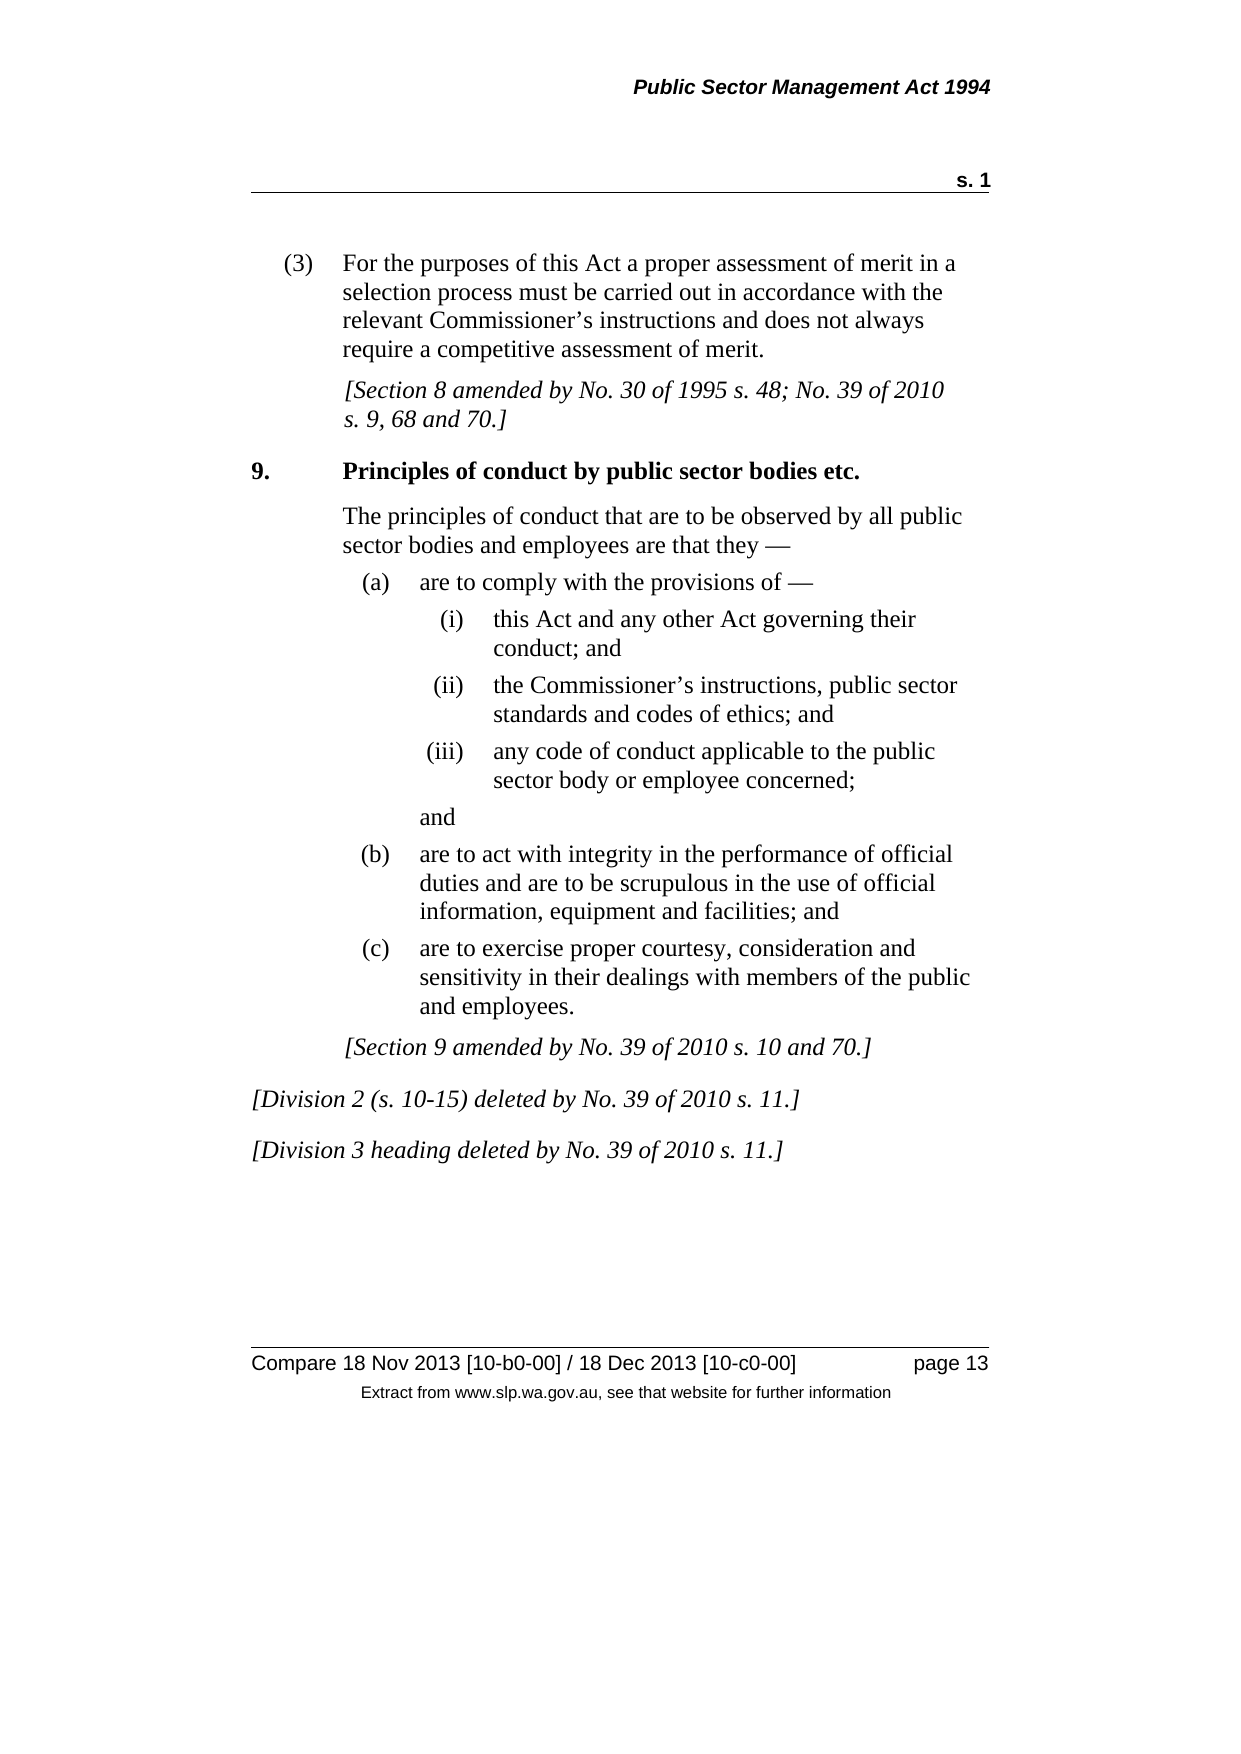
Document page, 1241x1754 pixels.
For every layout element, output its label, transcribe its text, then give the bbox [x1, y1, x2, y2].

text (c) are to exercise proper courtesy, consideration and sensitivity in their dealings with members of the public and employees. [251, 933, 989, 1020]
text [Division 3 heading deleted by No. 39 of 2010 s. 11.] [251, 1136, 989, 1164]
text (a) are to comply with the provisions of — [251, 567, 989, 596]
subtitle 9. Principles of conduct by public sector bodies etc. [251, 456, 989, 485]
text (3) For the purposes of this Act a proper assessment of merit in a selection process must be carried out in accordance with the relevant Commissioner’s instructions and does not always require a competitive assessment of merit. [251, 248, 989, 363]
text (iii) any code of conduct applicable to the public sector body or employee concerned; [251, 736, 989, 793]
text and [251, 802, 989, 831]
text (i) this Act and any other Act governing their conduct; and [251, 604, 989, 662]
text [Section 9 amended by No. 39 of 2010 s. 10 and 70.] [251, 1032, 989, 1061]
text [Section 8 amended by No. 30 of 1995 s. 48; No. 39 of 2010 s. 9, 68 and 70.] [251, 376, 989, 433]
text (ii) the Commissioner’s instructions, public sector standards and codes of ethics; and [251, 670, 989, 728]
text The principles of conduct that are to be observed by all public sector bodies and employees are that they — [251, 501, 989, 559]
text [Division 2 (s. 10-15) deleted by No. 39 of 2010 s. 11.] [251, 1084, 989, 1113]
text (b) are to act with integrity in the performance of official duties and are to be scrupulous in the use of official information, equipment and facilities; and [251, 839, 989, 925]
